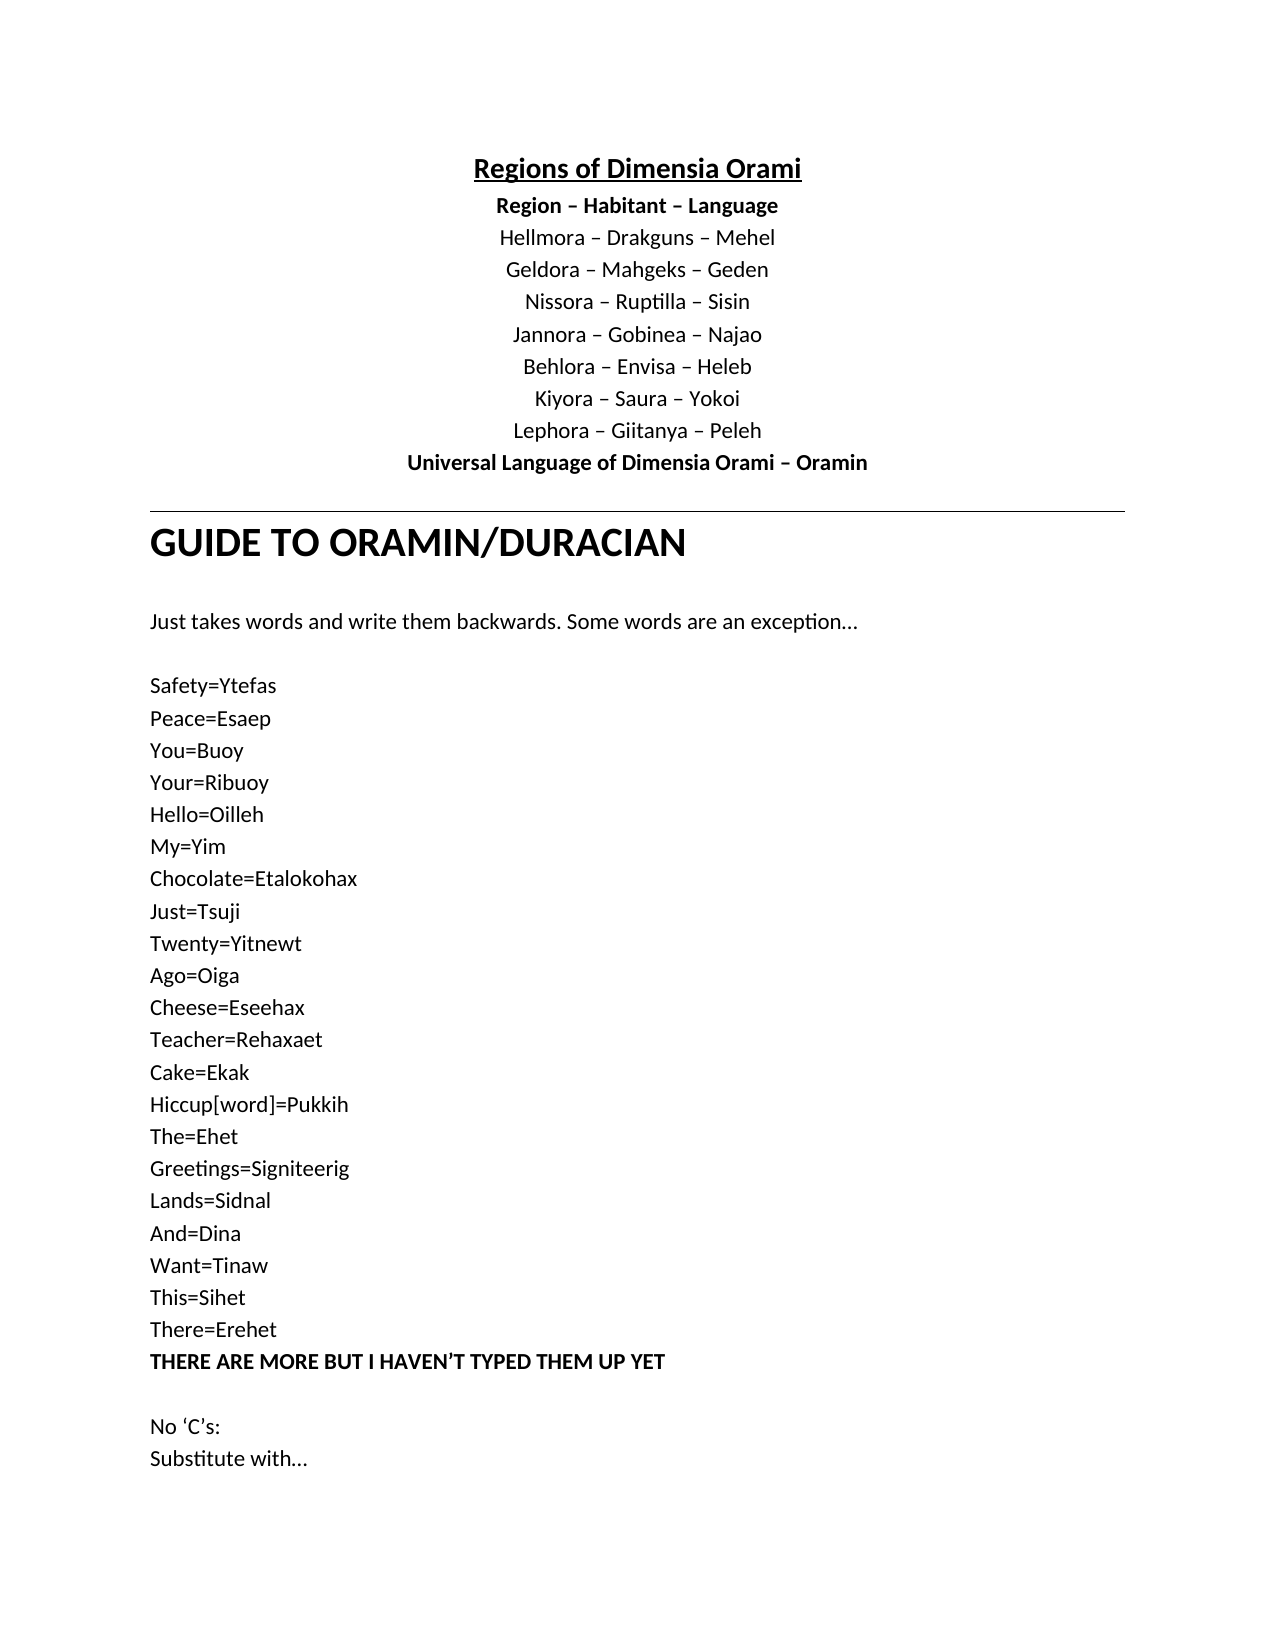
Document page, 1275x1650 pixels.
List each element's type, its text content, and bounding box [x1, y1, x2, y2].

text Hello=Oilleh [150, 800, 1125, 828]
text Cheese=Eseehax [150, 993, 1125, 1021]
text Ago=Oiga [150, 961, 1125, 989]
text Twenty=Yitnewt [150, 929, 1125, 957]
text Greetings=Signiteerig [150, 1154, 1125, 1182]
text And=Dina [150, 1219, 1125, 1247]
text Lephora – Giitanya – Peleh [150, 416, 1125, 444]
text Just=Tsuji [150, 897, 1125, 925]
text The=Ehet [150, 1122, 1125, 1150]
text Region – Habitant – Language [150, 191, 1125, 219]
text You=Buoy [150, 736, 1125, 764]
text No ‘C’s: [150, 1412, 1125, 1440]
text Jannora – Gobinea – Najao [150, 320, 1125, 348]
text There=Erehet [150, 1315, 1125, 1343]
text Nissora – Ruptilla – Sisin [150, 287, 1125, 316]
text Geldora – Mahgeks – Geden [150, 255, 1125, 283]
text Chocolate=Etalokohax [150, 864, 1125, 893]
text Safety=Ytefas [150, 671, 1125, 699]
text Cake=Ekak [150, 1058, 1125, 1086]
text This=Sihet [150, 1283, 1125, 1311]
text My=Yim [150, 832, 1125, 860]
text Behlora – Envisa – Heleb [150, 352, 1125, 380]
text GUIDE TO ORAMIN/DURACIAN [150, 516, 1125, 567]
text Peace=Esaep [150, 704, 1125, 732]
text Lands=Sidnal [150, 1186, 1125, 1214]
text Regions of Dimensia Orami [150, 150, 1125, 186]
text Want=Tinaw [150, 1251, 1125, 1279]
text Kiyora – Saura – Yokoi [150, 384, 1125, 412]
text Your=Ribuoy [150, 768, 1125, 796]
text Substitute with… [150, 1444, 1125, 1472]
text Hellmora – Drakguns – Mehel [150, 223, 1125, 251]
text Teacher=Rehaxaet [150, 1026, 1125, 1053]
text Universal Language of Dimensia Orami – Oramin [150, 448, 1125, 476]
text THERE ARE MORE BUT I HAVEN’T TYPED THEM UP YET [150, 1347, 1125, 1375]
text Just takes words and write them backwards. Some words are an exception… [150, 607, 1125, 635]
text Hiccup[word]=Pukkih [150, 1090, 1125, 1118]
